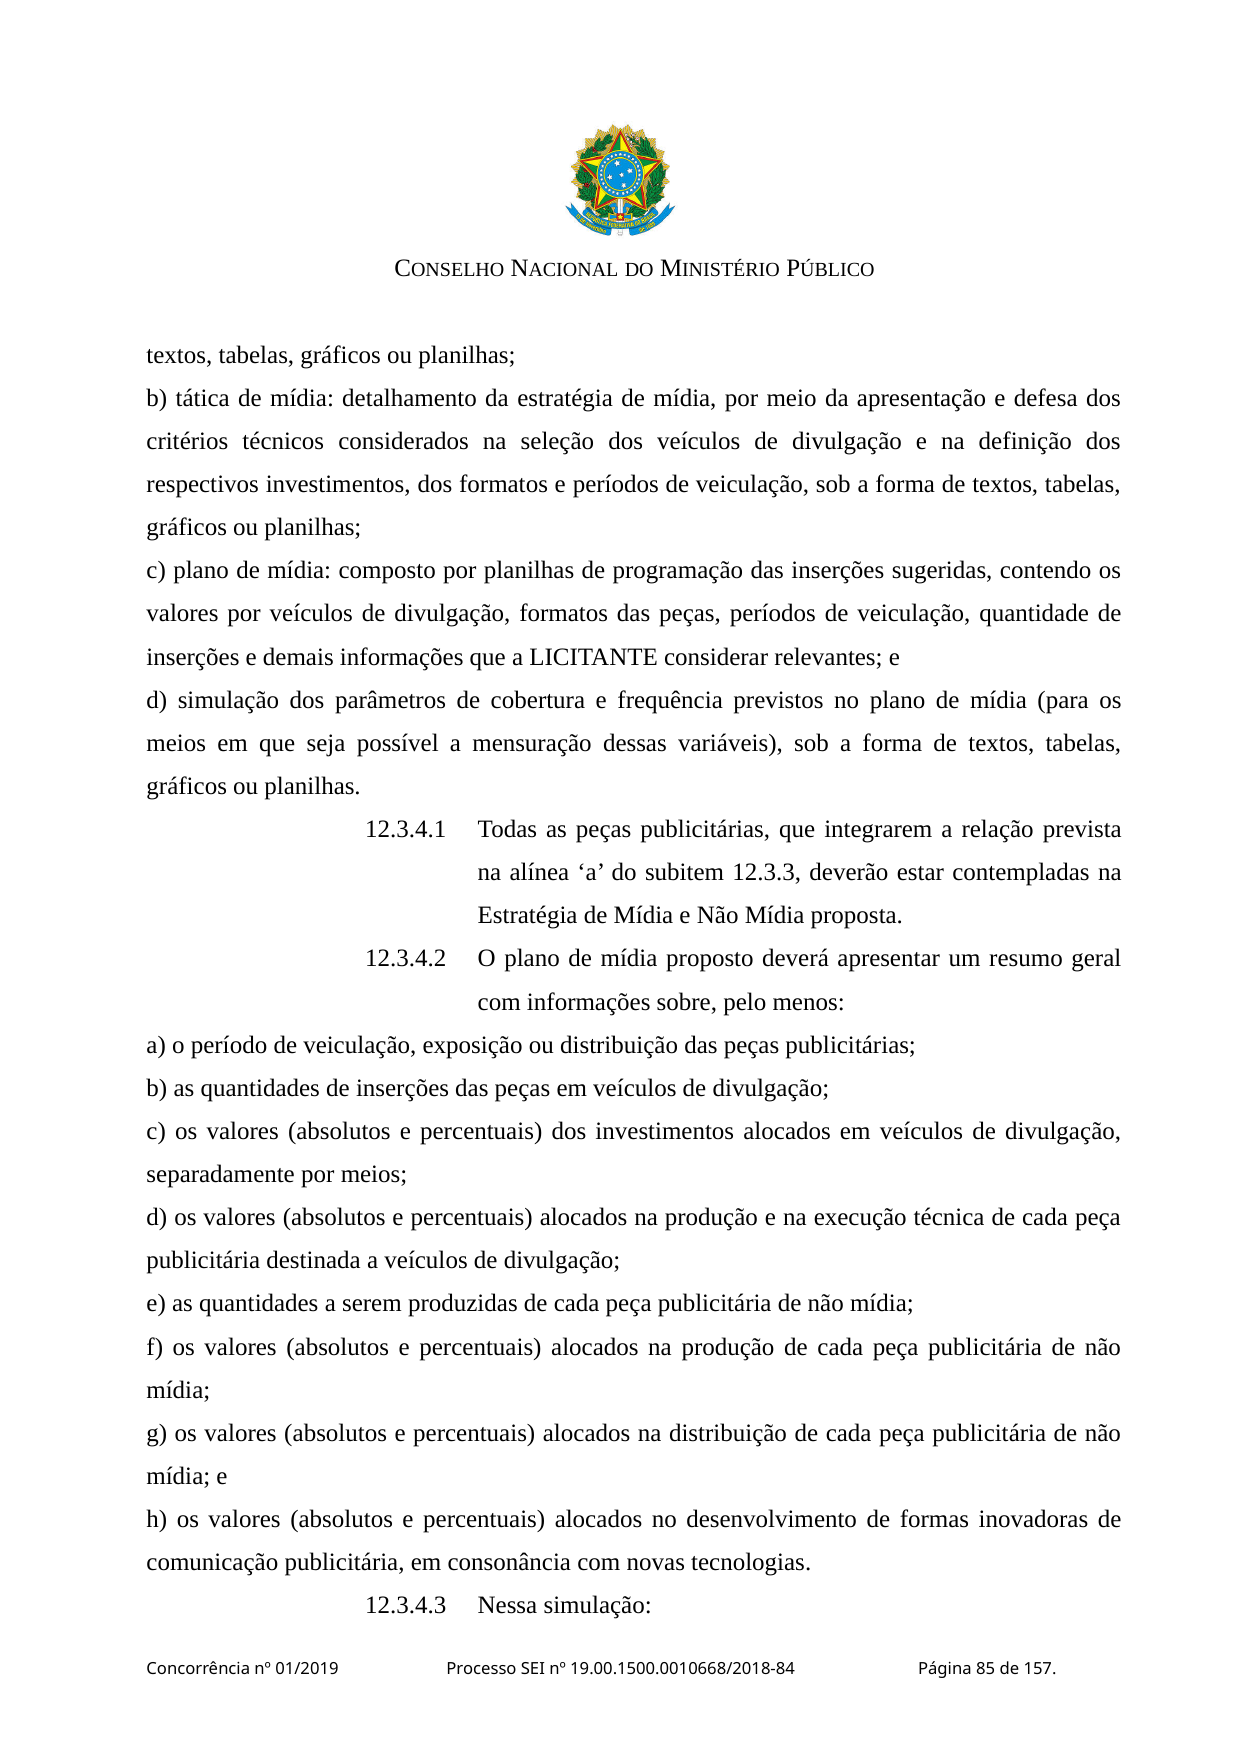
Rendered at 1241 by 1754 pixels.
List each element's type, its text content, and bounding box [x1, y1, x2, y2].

text d) os valores (absolutos e percentuais) alocados na produção e na execução técnica de cada peça publicitária destinada a veículos de divulgação; [146, 1202, 1122, 1274]
text b) tática de mídia: detalhamento da estratégia de mídia, por meio da apresentação e defesa dos critérios técnicos considerados na seleção dos veículos de divulgação e na definição dos respectivos investimentos, dos formatos e períodos de veiculação, sob a forma de textos, tabelas, gráficos ou planilhas; [146, 383, 1122, 541]
list O plano de mídia proposto deverá apresentar um resumo geral com informações sobre, pelo menos: [365, 943, 1122, 1015]
text f) os valores (absolutos e percentuais) alocados na produção de cada peça publicitária de não mídia; [146, 1332, 1122, 1403]
text e) as quantidades a serem produzidas de cada peça publicitária de não mídia; [146, 1288, 1122, 1317]
text c) plano de mídia: composto por planilhas de programação das inserções sugeridas, contendo os valores por veículos de divulgação, formatos das peças, períodos de veiculação, quantidade de inserções e demais informações que a LICITANTE considerar relevantes; e [146, 555, 1122, 670]
text c) os valores (absolutos e percentuais) dos investimentos alocados em veículos de divulgação, separadamente por meios; [146, 1116, 1122, 1188]
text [146, 340, 1122, 368]
list Nessa simulação: [365, 1590, 1122, 1619]
text b) as quantidades de inserções das peças em veículos de divulgação; [146, 1073, 1122, 1102]
text g) os valores (absolutos e percentuais) alocados na distribuição de cada peça publicitária de não mídia; e [146, 1418, 1122, 1490]
text h) os valores (absolutos e percentuais) alocados no desenvolvimento de formas inovadoras de comunicação publicitária, em consonância com novas tecnologias. [146, 1504, 1122, 1576]
list Todas as peças publicitárias, que integrarem a relação prevista na alínea ‘a’ do subitem 12.3.3, deverão estar contempladas na Estratégia de Mídia e Não Mídia proposta. [365, 814, 1122, 929]
text d) simulação dos parâmetros de cobertura e frequência previstos no plano de mídia (para os meios em que seja possível a mensuração dessas variáveis), sob a forma de textos, tabelas, gráficos ou planilhas. [146, 685, 1122, 800]
text a) o período de veiculação, exposição ou distribuição das peças publicitárias; [146, 1030, 1122, 1058]
